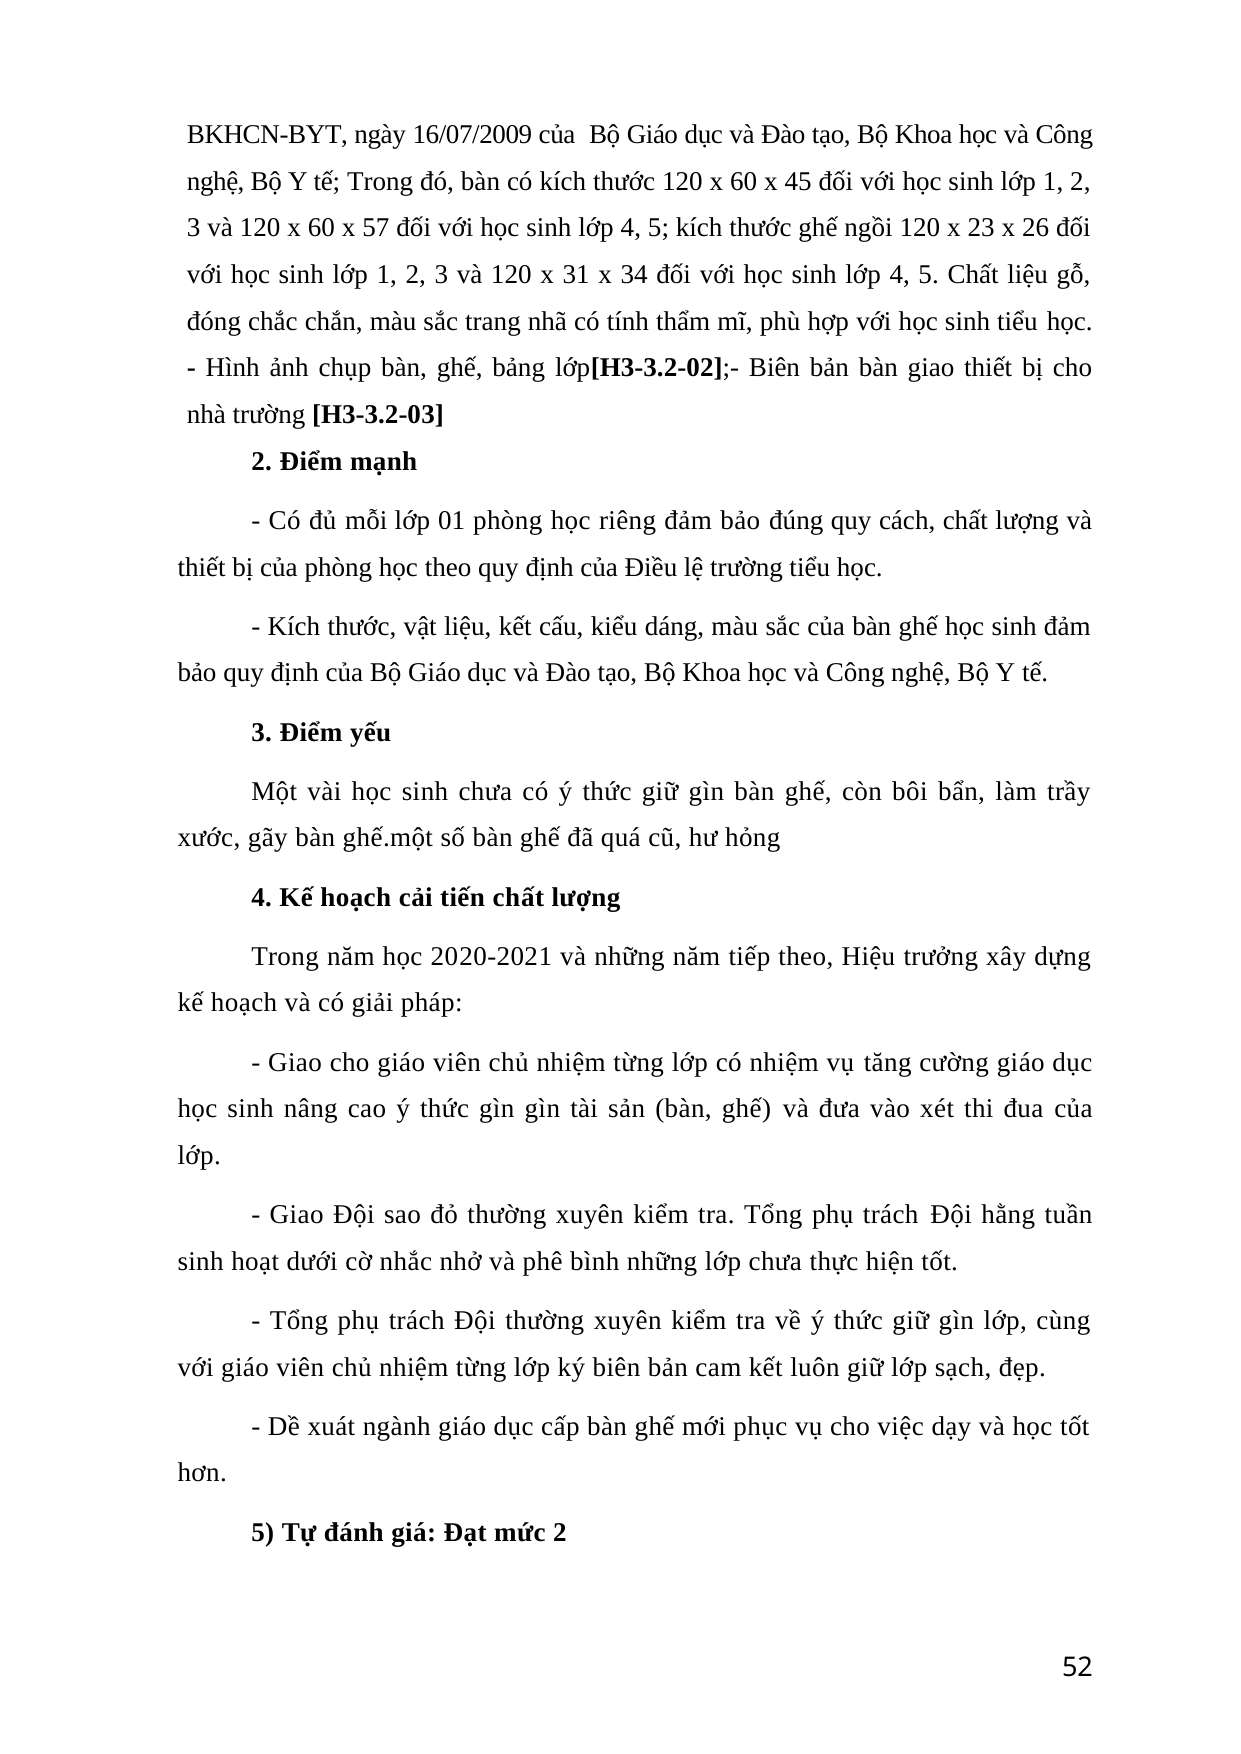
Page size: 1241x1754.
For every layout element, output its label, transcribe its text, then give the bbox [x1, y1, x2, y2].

text 3. Điểm yếu [177, 716, 1093, 747]
text - Tổng phụ trách Đội thường xuyên kiểm tra về ý thức giữ gìn lớp, cùng với giáo viên chủ nhiệm từng lớp ký biên bản cam kết luôn giữ lớp sạch, đẹp. [177, 1304, 1093, 1382]
text - Giao cho giáo viên chủ nhiệm từng lớp có nhiệm vụ tăng cường giáo dục học sinh nâng cao ý thức gìn gìn tài sản (bàn, ghế) và đưa vào xét thi đua của lớp. [177, 1046, 1093, 1170]
text Trong năm học 2020-2021 và những năm tiếp theo, Hiệu trưởng xây dựng kế hoạch và có giải pháp: [177, 940, 1093, 1018]
text - Dề xuát ngành giáo dục cấp bàn ghế mới phục vụ cho việc dạy và học tốt hơn. [177, 1410, 1093, 1488]
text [187, 118, 1093, 429]
text - Kích thước, vật liệu, kết cấu, kiểu dáng, màu sắc của bàn ghế học sinh đảm bảo quy định của Bộ Giáo dục và Đào tạo, Bộ Khoa học và Công nghệ, Bộ Y tế. [177, 610, 1093, 688]
text 5) Tự đánh giá: Đạt mức 2 [177, 1516, 1093, 1547]
text - Giao Đội sao đỏ thường xuyên kiểm tra. Tổng phụ trách Đội hằng tuần sinh hoạt dưới cờ nhắc nhở và phê bình những lớp chưa thực hiện tốt. [177, 1198, 1093, 1276]
text 4. Kế hoạch cải tiến chất lượng [177, 881, 1093, 912]
text Một vài học sinh chưa có ý thức giữ gìn bàn ghế, còn bôi bẩn, làm trầy xước, gãy bàn ghế.một số bàn ghế đã quá cũ, hư hỏng [177, 775, 1093, 853]
text - Có đủ mỗi lớp 01 phòng học riêng đảm bảo đúng quy cách, chất lượng và thiết bị của phòng học theo quy định của Điều lệ trường tiểu học. [177, 504, 1093, 582]
text 2. Điểm mạnh [177, 445, 1093, 476]
